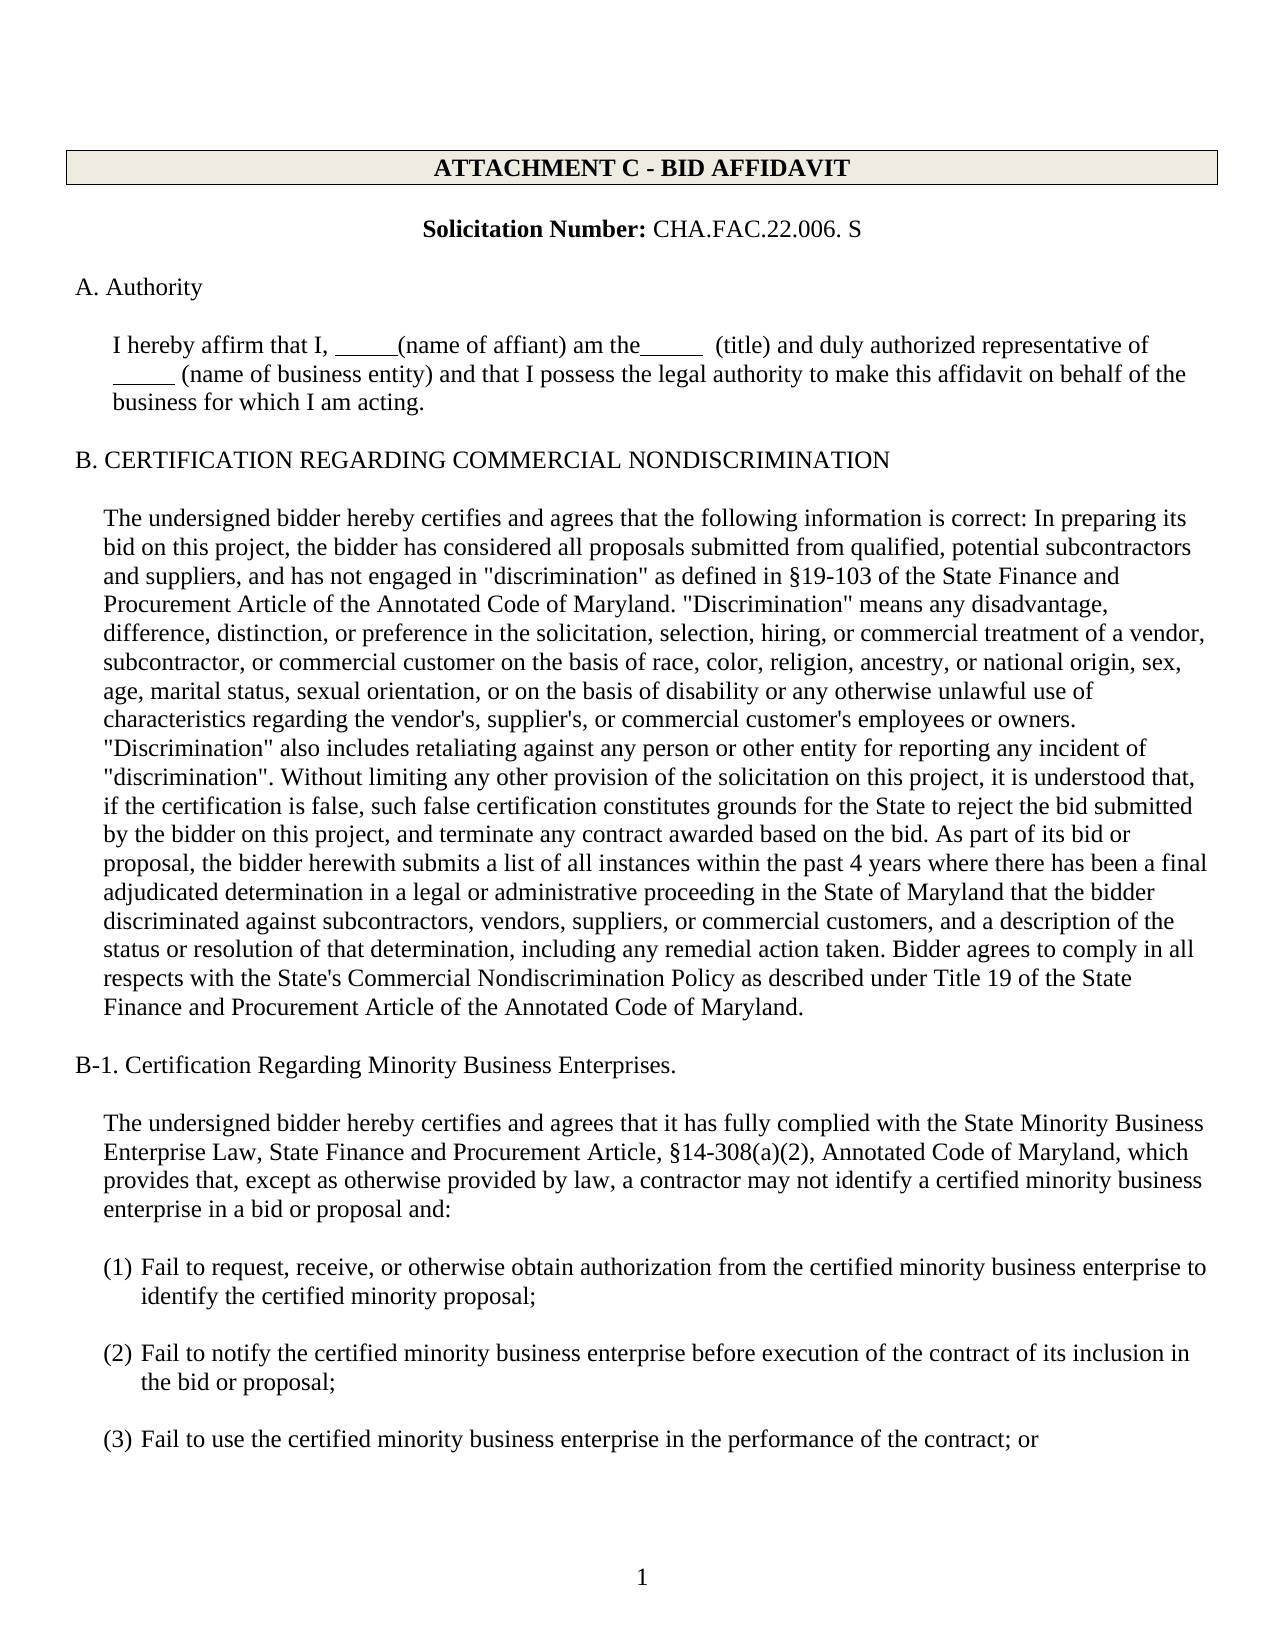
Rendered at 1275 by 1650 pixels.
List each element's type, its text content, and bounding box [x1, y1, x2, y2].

list Fail to notify the certified minority business enterprise before execution of the contract of its inclusion in the bid or proposal; [103, 1338, 1209, 1396]
text The undersigned bidder hereby certifies and agrees that the following information is correct: In preparing its bid on this project, the bidder has considered all proposals submitted from qualified, potential subcontractors and suppliers, and has not engaged in "discrimination" as defined in §19-103 of the State Finance and Procurement Article of the Annotated Code of Maryland. "Discrimination" means any disadvantage, difference, distinction, or preference in the solicitation, selection, hiring, or commercial treatment of a vendor, subcontractor, or commercial customer on the basis of race, color, religion, ancestry, or national origin, sex, age, marital status, sexual orientation, or on the basis of disability or any otherwise unlawful use of characteristics regarding the vendor's, supplier's, or commercial customer's employees or owners. "Discrimination" also includes retaliating against any person or other entity for reporting any incident of "discrimination". Without limiting any other provision of the solicitation on this project, it is understood that, if the certification is false, such false certification constitutes grounds for the State to reject the bid submitted by the bidder on this project, and terminate any contract awarded based on the bid. As part of its bid or proposal, the bidder herewith submits a list of all instances within the past 4 years where there has been a final adjudicated determination in a legal or administrative proceeding in the State of Maryland that the bidder discriminated against subcontractors, vendors, suppliers, or commercial customers, and a description of the status or resolution of that determination, including any remedial action taken. Bidder agrees to comply in all respects with the State's Commercial Nondiscrimination Policy as described under Title 19 of the State Finance and Procurement Article of the Annotated Code of Maryland. [103, 503, 1209, 1021]
text Solicitation Number: CHA.FAC.22.006. S [75, 214, 1209, 243]
list Fail to request, receive, or otherwise obtain authorization from the certified minority business enterprise to identify the certified minority proposal; [103, 1252, 1209, 1309]
text B-1. Certification Regarding Minority Business Enterprises. [75, 1050, 1209, 1079]
text ATTACHMENT C - BID AFFIDAVIT [67, 151, 1217, 184]
text The undersigned bidder hereby certifies and agrees that it has fully complied with the State Minority Business Enterprise Law, State Finance and Procurement Article, §14-308(a)(2), Annotated Code of Maryland, which provides that, except as otherwise provided by law, a contractor may not identify a certified minority business enterprise in a bid or proposal and: [103, 1108, 1209, 1223]
text B. CERTIFICATION REGARDING COMMERCIAL NONDISCRIMINATION [75, 445, 1209, 474]
text A. Authority [75, 272, 1209, 301]
list Fail to use the certified minority business enterprise in the performance of the contract; or [103, 1424, 1209, 1453]
text I hereby affirm that I, (name of affiant) am the (title) and duly authorized representative of (name of business entity) and that I possess the legal authority to make this affidavit on behalf of the business for which I am acting. [112, 330, 1209, 416]
